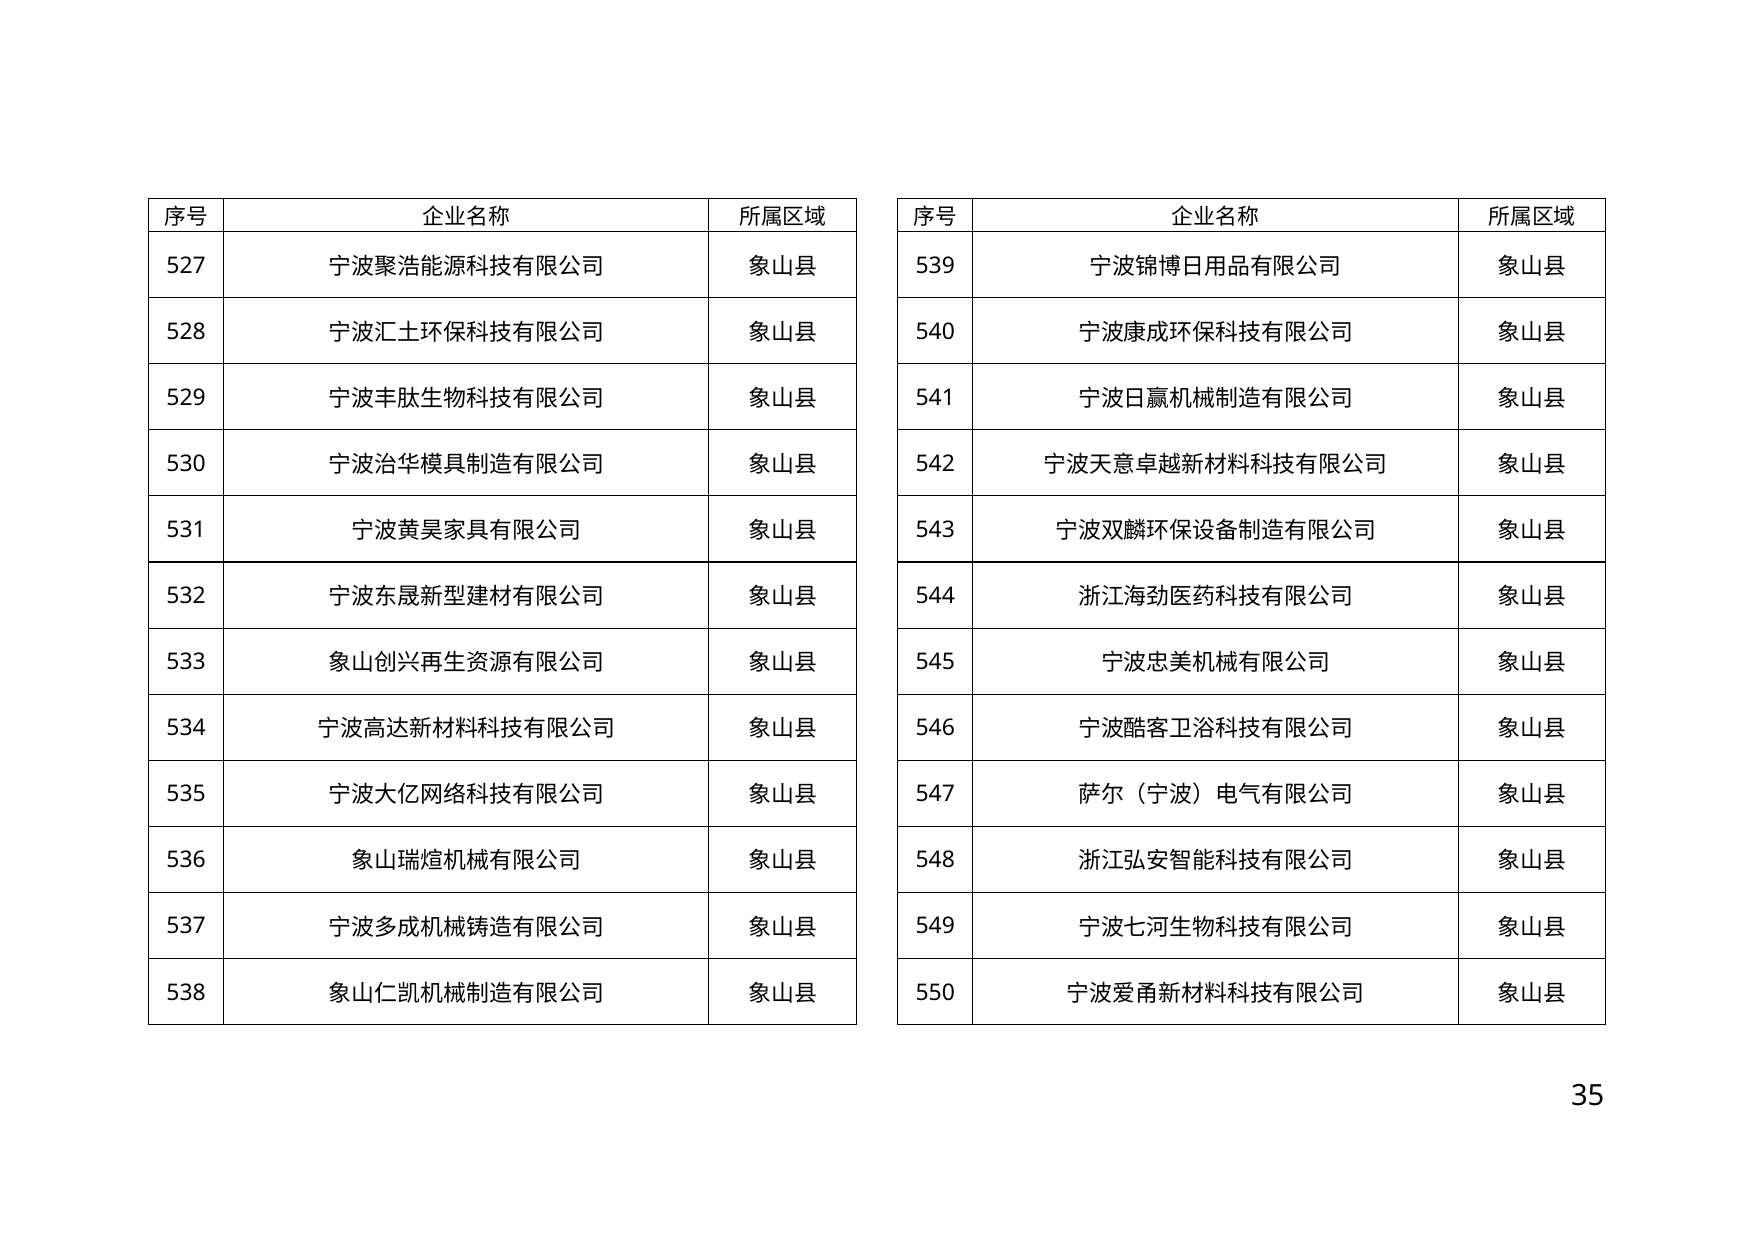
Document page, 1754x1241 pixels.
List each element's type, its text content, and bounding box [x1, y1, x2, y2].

table_cell 象山县 [1459, 430, 1605, 495]
table_cell 宁波多成机械铸造有限公司 [224, 893, 708, 958]
table_cell 539 [898, 232, 972, 297]
table_cell 宁波治华模具制造有限公司 [224, 430, 708, 495]
table_cell 536 [149, 827, 223, 892]
table_cell 象山县 [709, 827, 856, 892]
table_cell 浙江弘安智能科技有限公司 [973, 827, 1458, 892]
table_header 序号 [898, 199, 972, 231]
table_cell 542 [898, 430, 972, 495]
table_cell 528 [149, 298, 223, 363]
table_cell 537 [149, 893, 223, 958]
table_cell 象山县 [1459, 364, 1605, 429]
table_cell 象山仁凯机械制造有限公司 [224, 959, 708, 1024]
table_cell 象山县 [1459, 496, 1605, 561]
table_cell 象山县 [709, 232, 856, 297]
table_cell 象山县 [1459, 893, 1605, 958]
table_cell 宁波东晟新型建材有限公司 [224, 563, 708, 627]
table_cell 宁波酷客卫浴科技有限公司 [973, 695, 1458, 759]
table_cell 543 [898, 496, 972, 561]
table_header 企业名称 [973, 199, 1458, 231]
table_cell 535 [149, 761, 223, 826]
table_cell 浙江海劲医药科技有限公司 [973, 563, 1458, 627]
table_cell 象山县 [709, 695, 856, 759]
table_cell 546 [898, 695, 972, 759]
table_cell 宁波汇土环保科技有限公司 [224, 298, 708, 363]
table_header 所属区域 [1459, 199, 1605, 231]
table_cell 529 [149, 364, 223, 429]
table_cell 530 [149, 430, 223, 495]
table_cell 象山县 [709, 563, 856, 627]
table_header 企业名称 [224, 199, 708, 231]
table_cell 象山县 [709, 893, 856, 958]
table_cell 545 [898, 629, 972, 693]
table_cell 象山县 [709, 959, 856, 1024]
table_cell 宁波日赢机械制造有限公司 [973, 364, 1458, 429]
table_cell 533 [149, 629, 223, 693]
table_cell 象山县 [709, 761, 856, 826]
table_cell 宁波黄昊家具有限公司 [224, 496, 708, 561]
table_cell 宁波爱甬新材料科技有限公司 [973, 959, 1458, 1024]
table_cell 532 [149, 563, 223, 627]
table_cell 象山县 [1459, 232, 1605, 297]
table_cell 531 [149, 496, 223, 561]
table_cell 象山瑞煊机械有限公司 [224, 827, 708, 892]
table_cell 宁波聚浩能源科技有限公司 [224, 232, 708, 297]
table_cell 550 [898, 959, 972, 1024]
table_cell 宁波双麟环保设备制造有限公司 [973, 496, 1458, 561]
table_cell 象山县 [1459, 629, 1605, 693]
table_cell 象山县 [1459, 761, 1605, 826]
table_header 所属区域 [709, 199, 856, 231]
table_cell 548 [898, 827, 972, 892]
table_cell 544 [898, 563, 972, 627]
table_cell 540 [898, 298, 972, 363]
table_cell 象山县 [709, 364, 856, 429]
table_cell 象山县 [1459, 298, 1605, 363]
table_cell 宁波康成环保科技有限公司 [973, 298, 1458, 363]
table_cell 宁波大亿网络科技有限公司 [224, 761, 708, 826]
table_cell 宁波忠美机械有限公司 [973, 629, 1458, 693]
table_cell 象山县 [1459, 959, 1605, 1024]
table_cell 象山县 [1459, 695, 1605, 759]
table_cell 象山县 [709, 430, 856, 495]
table_cell 549 [898, 893, 972, 958]
table_cell 象山县 [709, 629, 856, 693]
table_cell 538 [149, 959, 223, 1024]
table_cell 541 [898, 364, 972, 429]
table_cell 547 [898, 761, 972, 826]
table_cell 527 [149, 232, 223, 297]
table_cell 象山县 [1459, 827, 1605, 892]
table_cell 象山县 [1459, 563, 1605, 627]
table_cell 象山创兴再生资源有限公司 [224, 629, 708, 693]
table_cell 宁波七河生物科技有限公司 [973, 893, 1458, 958]
table_cell 宁波锦博日用品有限公司 [973, 232, 1458, 297]
table_cell 534 [149, 695, 223, 759]
table_header 序号 [149, 199, 223, 231]
table_cell 宁波高达新材料科技有限公司 [224, 695, 708, 759]
table_cell 象山县 [709, 298, 856, 363]
table_cell 象山县 [709, 496, 856, 561]
table_cell 宁波天意卓越新材料科技有限公司 [973, 430, 1458, 495]
table_cell 萨尔（宁波）电气有限公司 [973, 761, 1458, 826]
table_cell 宁波丰肽生物科技有限公司 [224, 364, 708, 429]
